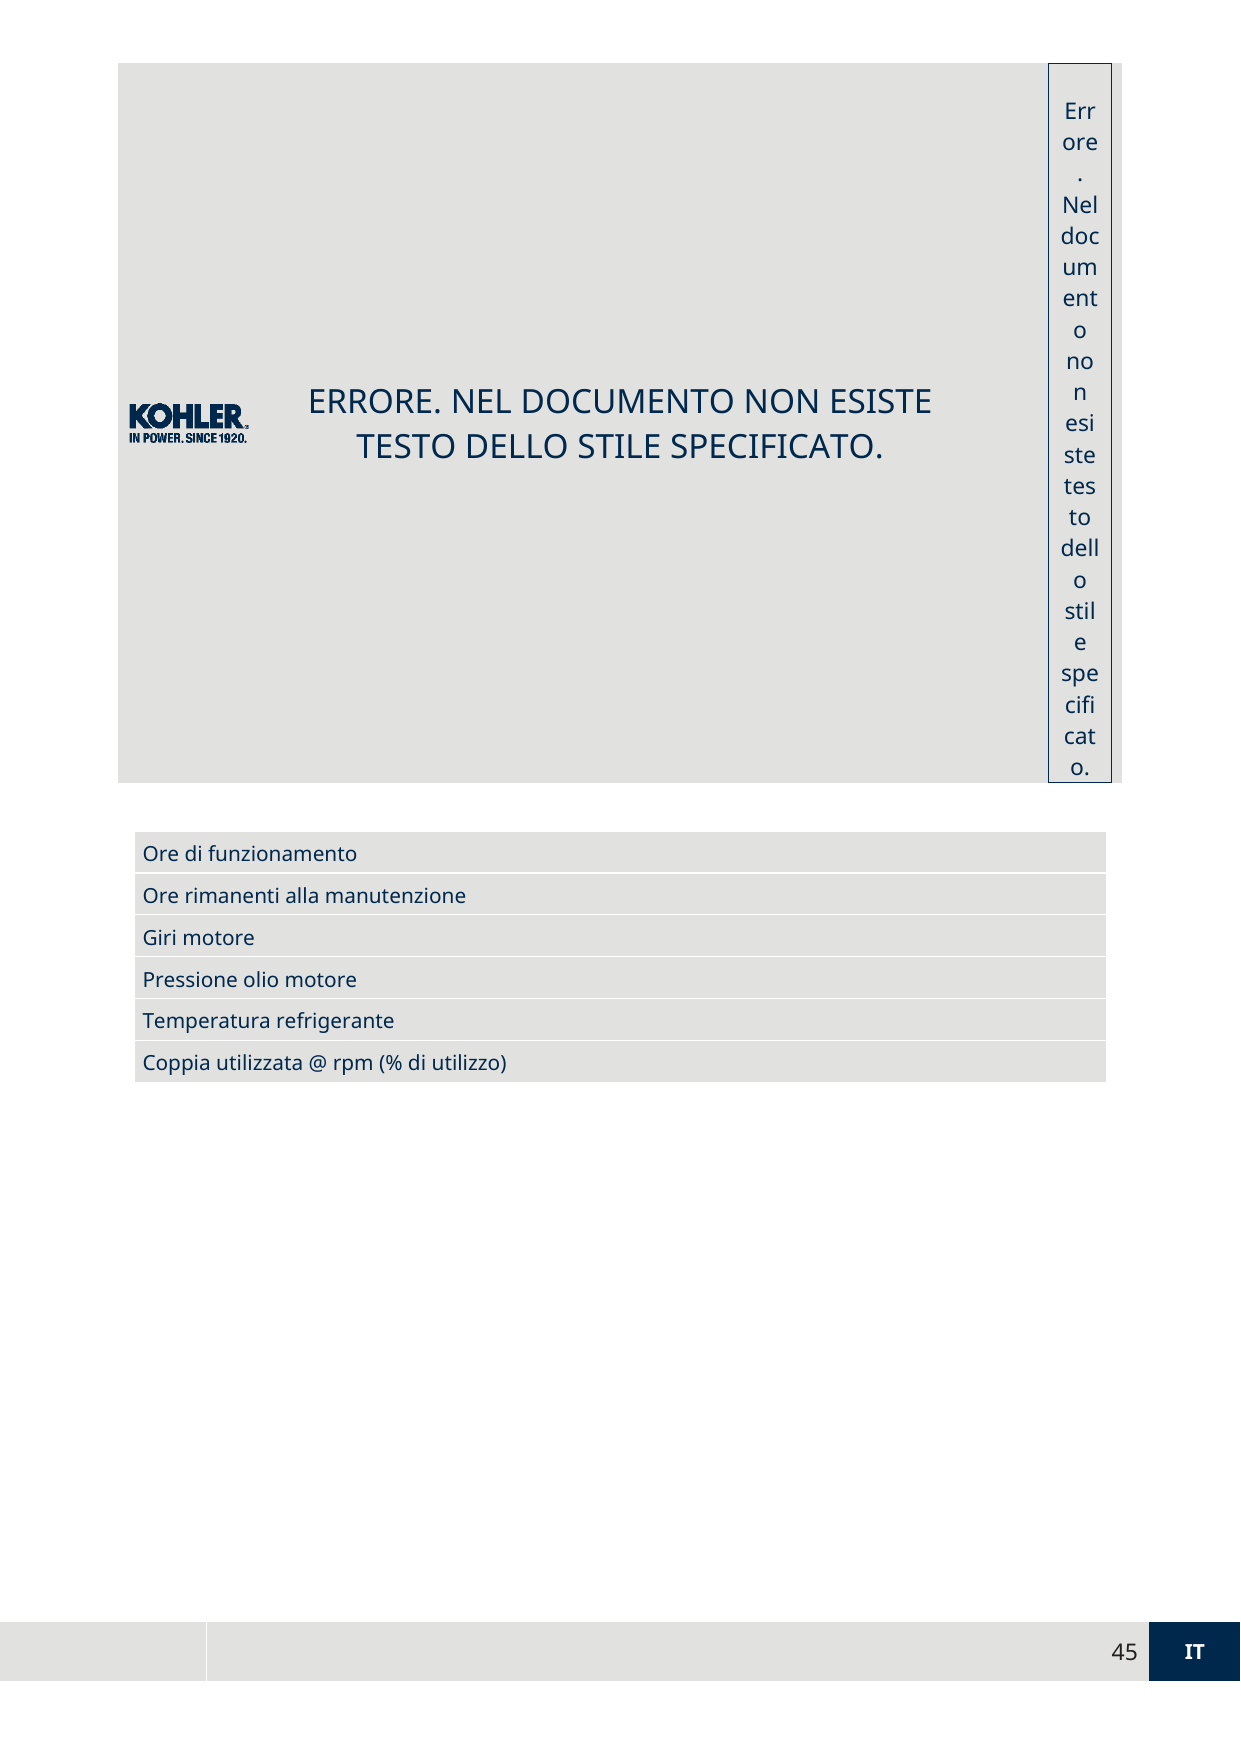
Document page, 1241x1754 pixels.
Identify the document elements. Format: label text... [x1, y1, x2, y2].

table_cell NOTA : nel caso il LED F sia illuminato in rosso, consultare il le officine autorizzate KOHLER per conoscere il tipo di inconveniente. Per alcuni inconvenienti si attiva lo spegnimento automatico del motore. Nella Tab. 2.9 sono indicati i dati che è possibile consultare sul display B premendo i pulsanti C o D. NOTA: i dati descritti in Tab. 2.9 possono essere diversi, in tal caso consultare il manuale della macchina. Tab 2.9 [118, 815, 1122, 1098]
picture [129, 403, 249, 443]
